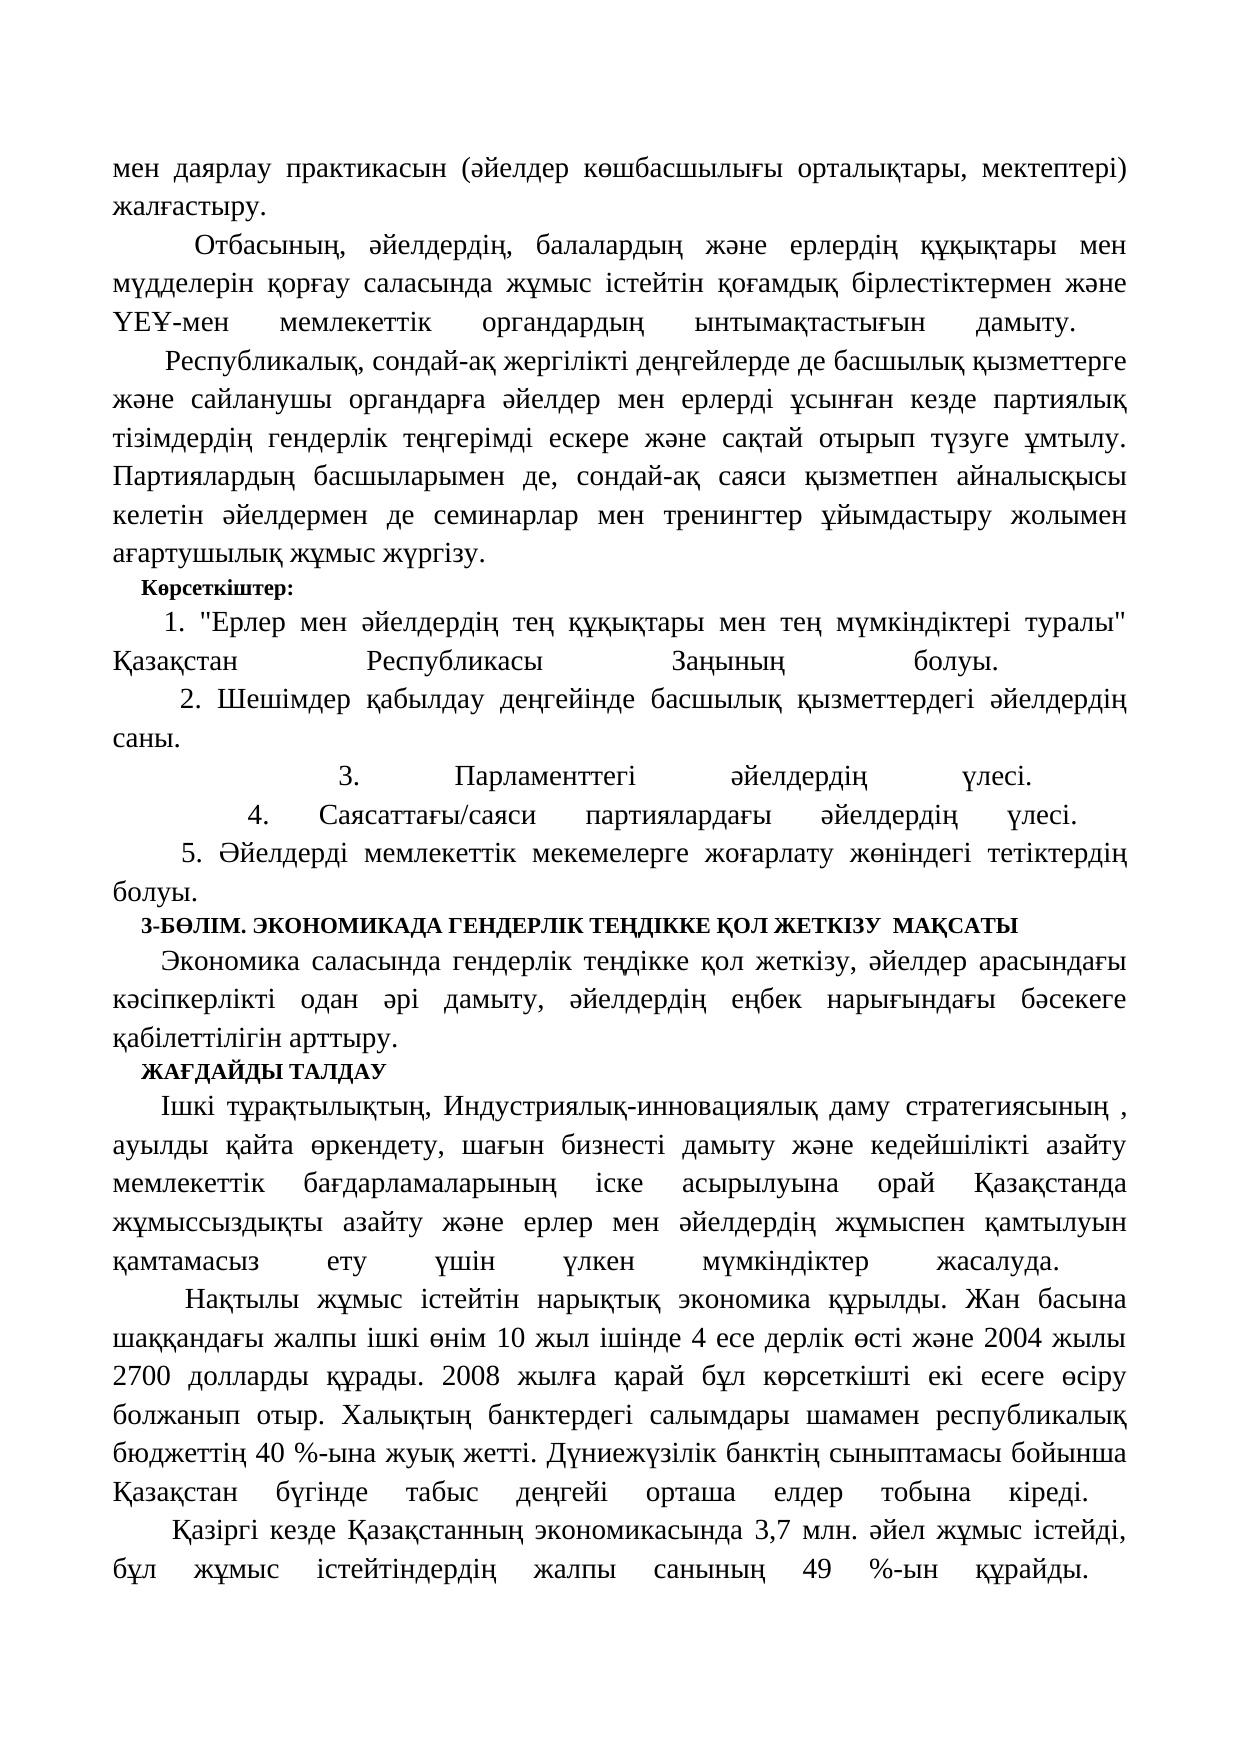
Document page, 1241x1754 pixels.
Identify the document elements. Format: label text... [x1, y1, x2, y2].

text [112, 150, 1128, 569]
text 1. "Ерлер мен әйелдердің тең құқықтары мен тең мүмкіндіктері туралы" Қазақстан Республикасы Заңының болуы. 2. Шешімдер қабылдау деңгейінде басшылық қызметтердегі әйелдердің саны. 3. Парламенттегі әйелдердің үлесі. 4. Саясаттағы/саяси партиялардағы әйелдердің үлесі. 5. Әйелдерді мемлекеттік мекемелерге жоғарлату жөніндегі тетіктердің болуы. [112, 604, 1128, 907]
text Көрсеткіштер: [112, 574, 1128, 600]
text Экономика саласында гендерлік теңдікке қол жеткізу, әйелдер арасындағы кәсіпкерлікті одан әрі дамыту, әйелдердің еңбек нарығындағы бәсекеге қабілеттілігін арттыру. [112, 943, 1128, 1053]
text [112, 1088, 1128, 1584]
text 3-БӨЛІМ. ЭКОНОМИКАДА ГЕНДЕРЛІК ТЕҢДІККЕ ҚОЛ ЖЕТКІЗУ МАҚСАТЫ [112, 912, 1128, 939]
text ЖАҒДАЙДЫ ТАЛДАУ [112, 1058, 1128, 1085]
